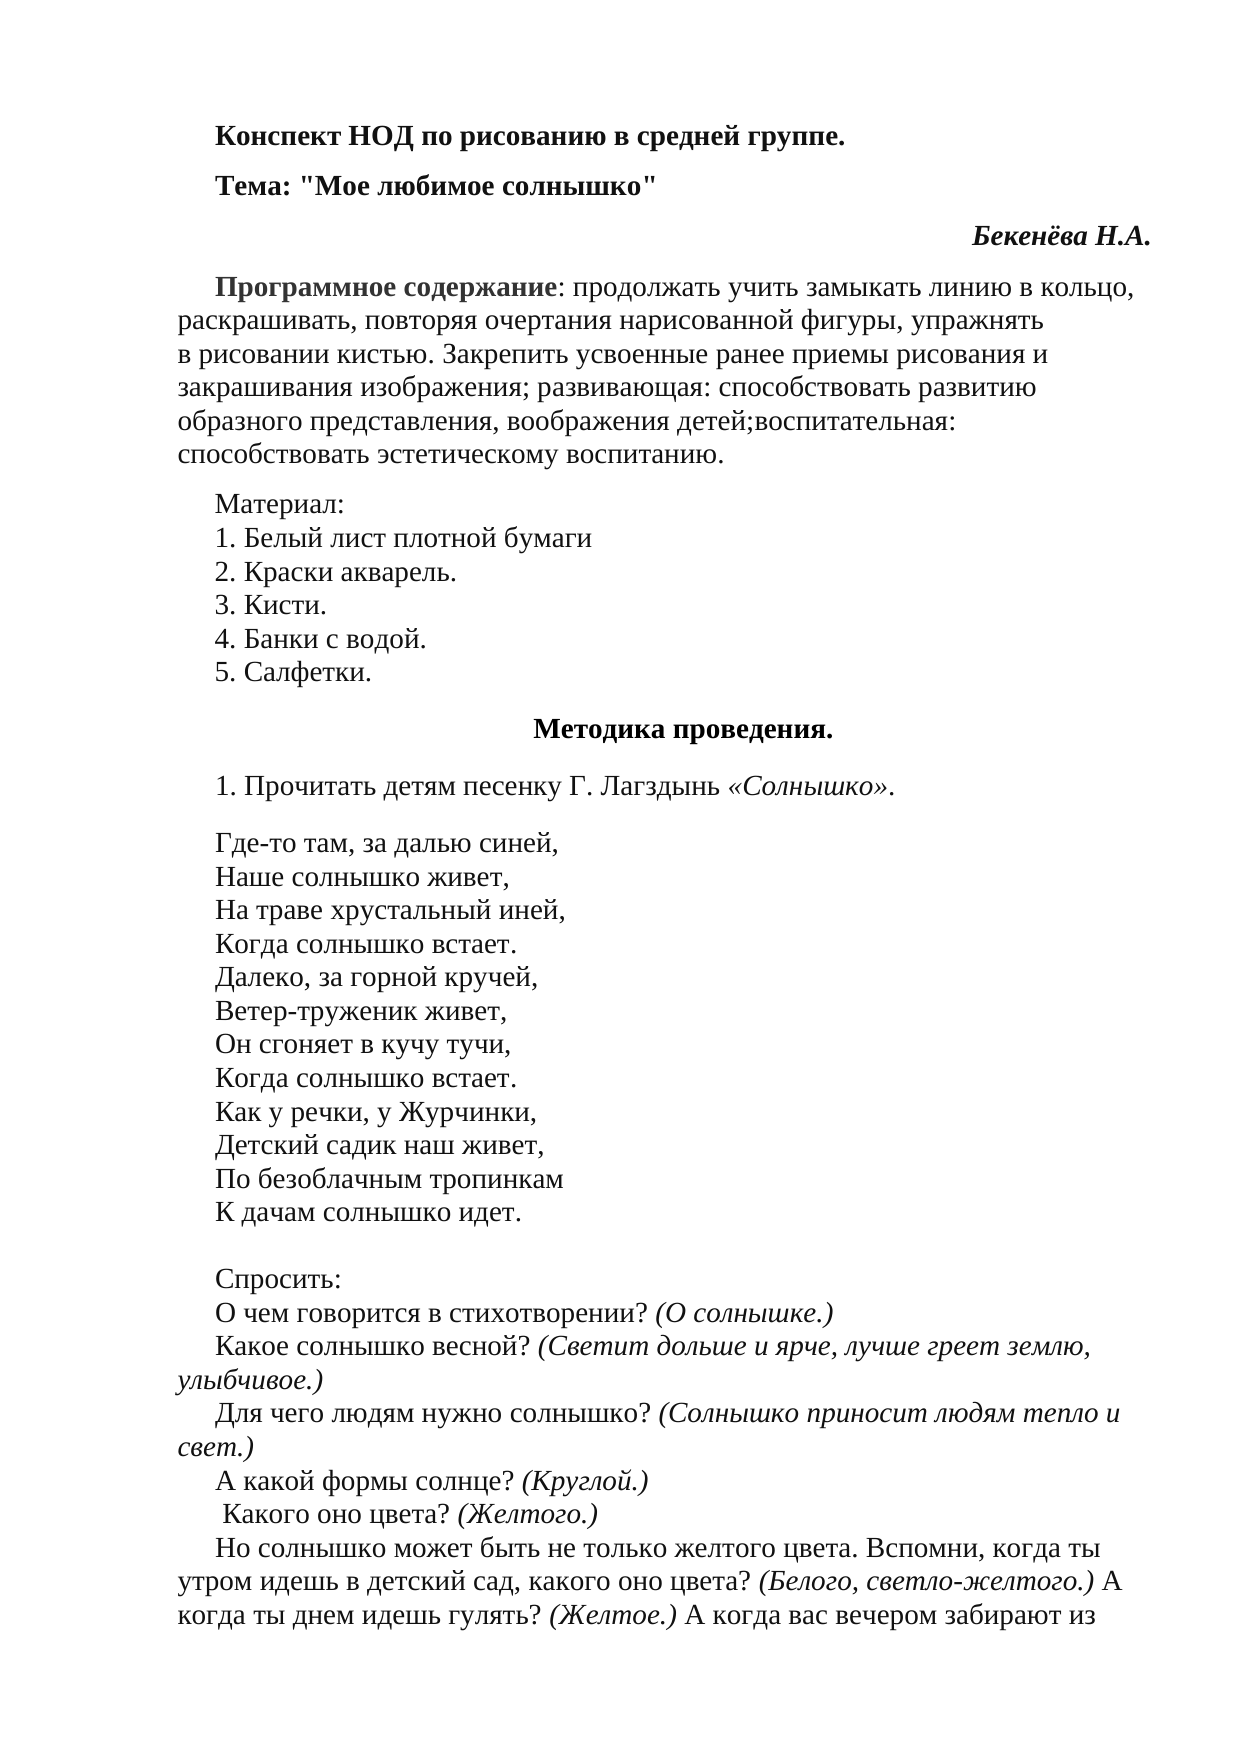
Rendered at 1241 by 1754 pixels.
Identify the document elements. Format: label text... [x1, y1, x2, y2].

text Какого оно цвета? (Желтого.) [177, 1496, 1152, 1530]
text 3. Кисти. [177, 587, 1152, 621]
text Когда солнышко встает. [177, 926, 1152, 959]
text Наше солнышко живет, [177, 859, 1152, 892]
text К дачам солнышко идет. [177, 1194, 1152, 1228]
text Когда солнышко встает. [177, 1060, 1152, 1094]
text Детский садик наш живет, [177, 1127, 1152, 1161]
text 2. Краски акварель. [177, 554, 1152, 587]
text Ветер-труженик живет, [177, 993, 1152, 1027]
text А какой формы солнце? (Круглой.) [177, 1463, 1152, 1496]
text 4. Банки с водой. [177, 621, 1152, 654]
text Спросить: [177, 1261, 1152, 1295]
text Методика проведения. [177, 711, 1152, 745]
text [177, 1530, 1152, 1630]
text Для чего людям нужно солнышко? (Солнышко приносит людям тепло и свет.) [177, 1396, 1152, 1463]
text На траве хрустальный иней, [177, 892, 1152, 926]
text Какое солнышко весной? (Светит дольше и ярче, лучше греет землю, улыбчивое.) [177, 1328, 1152, 1396]
text Тема: "Мое любимое солнышко" [177, 168, 1152, 202]
text Конспект НОД по рисованию в средней группе. [177, 118, 1152, 152]
text Где-то там, за далью синей, [177, 825, 1152, 859]
text Бекенёва Н.А. [177, 218, 1152, 252]
text 1. Прочитать детям песенку Г. Лагздынь «Солнышко». [177, 768, 1152, 802]
text Материал: [177, 487, 1152, 520]
text 5. Салфетки. [177, 654, 1152, 688]
text Далеко, за горной кручей, [177, 959, 1152, 993]
text Как у речки, у Журчинки, [177, 1094, 1152, 1127]
text Он сгоняет в кучу тучи, [177, 1027, 1152, 1060]
text Программное содержание: продолжать учить замыкать линию в кольцо, раскрашивать, повторяя очертания нарисованной фигуры, упражнять в рисовании кистью. Закрепить усвоенные ранее приемы рисования и закрашивания изображения; развивающая: способствовать развитию образного представления, воображения детей;воспитательная: способствовать эстетическому воспитанию. [177, 269, 1152, 470]
text О чем говорится в стихотворении? (О солнышке.) [177, 1295, 1152, 1328]
text 1. Белый лист плотной бумаги [177, 520, 1152, 554]
text По безоблачным тропинкам [177, 1161, 1152, 1194]
